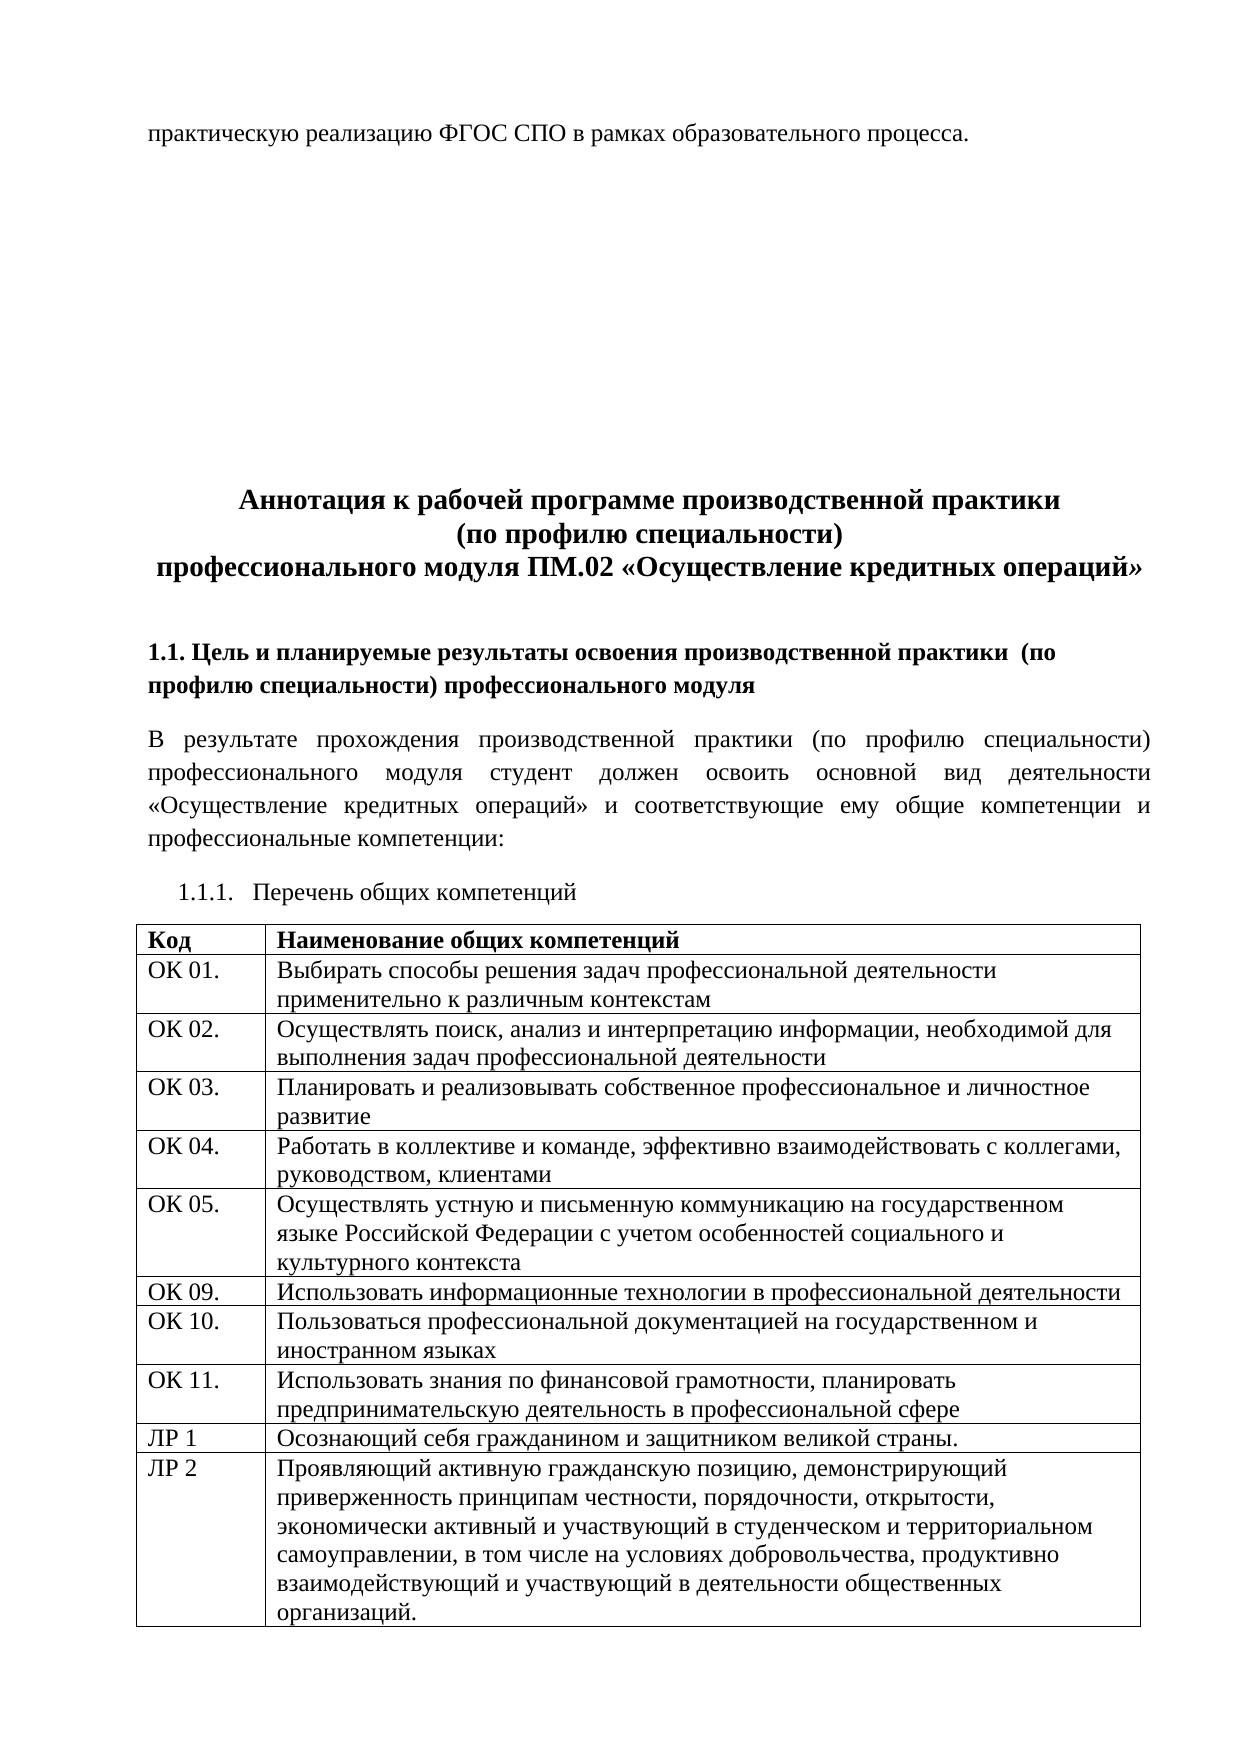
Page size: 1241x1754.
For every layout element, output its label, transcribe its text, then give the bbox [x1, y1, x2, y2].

text (по профилю специальности) [148, 516, 1152, 549]
table_cell Выбирать способы решения задач профессиональной деятельности применительно к различным контекстам [266, 955, 1140, 1013]
text В результате прохождения производственной практики (по профилю специальности) профессионального модуля студент должен освоить основной вид деятельности «Осуществление кредитных операций» и соответствующие ему общие компетенции и профессиональные компетенции: [148, 724, 1152, 851]
table_cell ОК 11. [137, 1365, 265, 1422]
table_cell Пользоваться профессиональной документацией на государственном и иностранном языках [266, 1306, 1140, 1364]
table_cell Использовать информационные технологии в профессиональной деятельности [266, 1277, 1140, 1305]
table_cell Работать в коллективе и команде, эффективно взаимодействовать с коллегами, руководством, клиентами [266, 1131, 1140, 1188]
table_cell ОК 04. [137, 1131, 265, 1188]
table_cell ОК 10. [137, 1306, 265, 1364]
table_cell Проявляющий активную гражданскую позицию, демонстрирующий приверженность принципам честности, порядочности, открытости, экономически активный и участвующий в студенческом и территориальном самоуправлении, в том числе на условиях добровольчества, продуктивно взаимодействующий и участвующий в деятельности общественных организаций. [266, 1453, 1140, 1626]
table_cell ОК 02. [137, 1014, 265, 1071]
table_cell ОК 03. [137, 1072, 265, 1130]
table_cell ЛР 1 [137, 1424, 265, 1452]
table_cell ЛР 2 [137, 1453, 265, 1626]
table_cell ОК 09. [137, 1277, 265, 1305]
text Аннотация к рабочей программе производственной практики [148, 482, 1152, 516]
list Перечень общих компетенций [177, 877, 1152, 905]
table_cell Осуществлять устную и письменную коммуникацию на государственном языке Российской Федерации с учетом особенностей социального и культурного контекста [266, 1189, 1140, 1276]
text профессионального модуля ПМ.02 «Осуществление кредитных операций» [148, 549, 1152, 583]
table_cell Планировать и реализовывать собственное профессиональное и личностное развитие [266, 1072, 1140, 1130]
table_header Наименование общих компетенций [266, 925, 1140, 954]
table_cell ОК 01. [137, 955, 265, 1013]
table_cell ОК 05. [137, 1189, 265, 1276]
table_cell Осознающий себя гражданином и защитником великой страны. [266, 1424, 1140, 1452]
table_cell Использовать знания по финансовой грамотности, планировать предпринимательскую деятельность в профессиональной сфере [266, 1365, 1140, 1422]
table_cell Осуществлять поиск, анализ и интерпретацию информации, необходимой для выполнения задач профессиональной деятельности [266, 1014, 1140, 1071]
text 1.1. Цель и планируемые результаты освоения производственной практики (по профилю специальности) профессионального модуля [148, 637, 1152, 698]
table_header Код [137, 925, 265, 954]
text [148, 118, 1152, 147]
